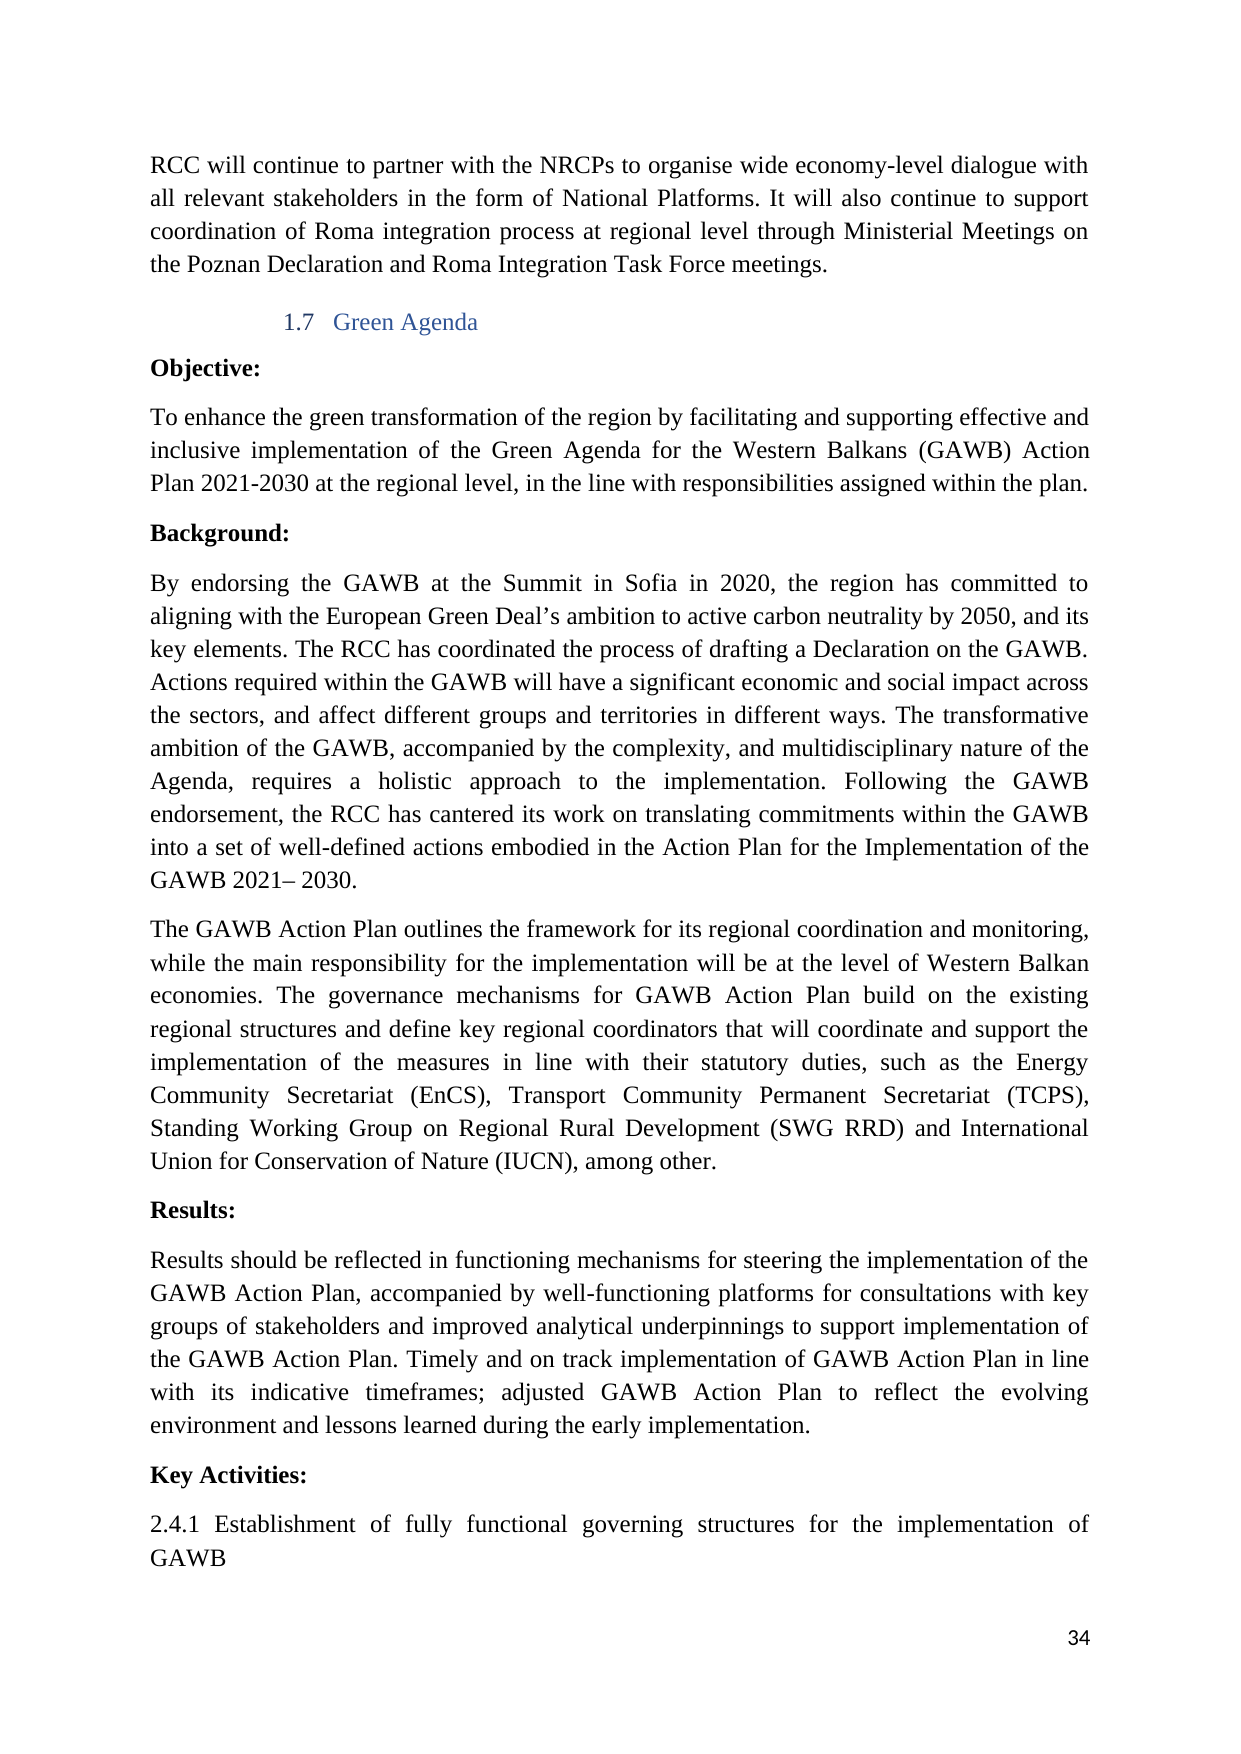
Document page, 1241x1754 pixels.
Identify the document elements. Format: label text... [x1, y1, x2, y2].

text Key Activities: [150, 1460, 1090, 1489]
text To enhance the green transformation of the region by facilitating and supporting effective and inclusive implementation of the Green Agenda for the Western Balkans (GAWB) Action Plan 2021-2030 at the regional level, in the line with responsibilities assigned within the plan. [150, 402, 1090, 497]
text Results: [150, 1195, 1090, 1224]
subtitle Green Agenda [283, 307, 1090, 336]
text Background: [150, 518, 1090, 547]
text RCC will continue to partner with the NRCPs to organise wide economy-level dialogue with all relevant stakeholders in the form of National Platforms. It will also continue to support coordination of Roma integration process at regional level through Ministerial Meetings on the Poznan Declaration and Roma Integration Task Force meetings. [150, 150, 1090, 278]
text By endorsing the GAWB at the Summit in Sofia in 2020, the region has committed to aligning with the European Green Deal’s ambition to active carbon neutrality by 2050, and its key elements. The RCC has coordinated the process of drafting a Declaration on the GAWB. Actions required within the GAWB will have a significant economic and social impact across the sectors, and affect different groups and territories in different ways. The transformative ambition of the GAWB, accompanied by the complexity, and multidisciplinary nature of the Agenda, requires a holistic approach to the implementation. Following the GAWB endorsement, the RCC has cantered its work on translating commitments within the GAWB into a set of well-defined actions embodied in the Action Plan for the Implementation of the GAWB 2021– 2030. [150, 568, 1090, 894]
text 2.4.1 Establishment of fully functional governing structures for the implementation of GAWB [150, 1509, 1090, 1571]
text Objective: [150, 353, 1090, 381]
text Results should be reflected in functioning mechanisms for steering the implementation of the GAWB Action Plan, accompanied by well-functioning platforms for consultations with key groups of stakeholders and improved analytical underpinnings to support implementation of the GAWB Action Plan. Timely and on track implementation of GAWB Action Plan in line with its indicative timeframes; adjusted GAWB Action Plan to reflect the evolving environment and lessons learned during the early implementation. [150, 1245, 1090, 1439]
text The GAWB Action Plan outlines the framework for its regional coordination and monitoring, while the main responsibility for the implementation will be at the level of Western Balkan economies. The governance mechanisms for GAWB Action Plan build on the existing regional structures and define key regional coordinators that will coordinate and support the implementation of the measures in line with their statutory duties, such as the Energy Community Secretariat (EnCS), Transport Community Permanent Secretariat (TCPS), Standing Working Group on Regional Rural Development (SWG RRD) and International Union for Conservation of Nature (IUCN), among other. [150, 914, 1090, 1174]
